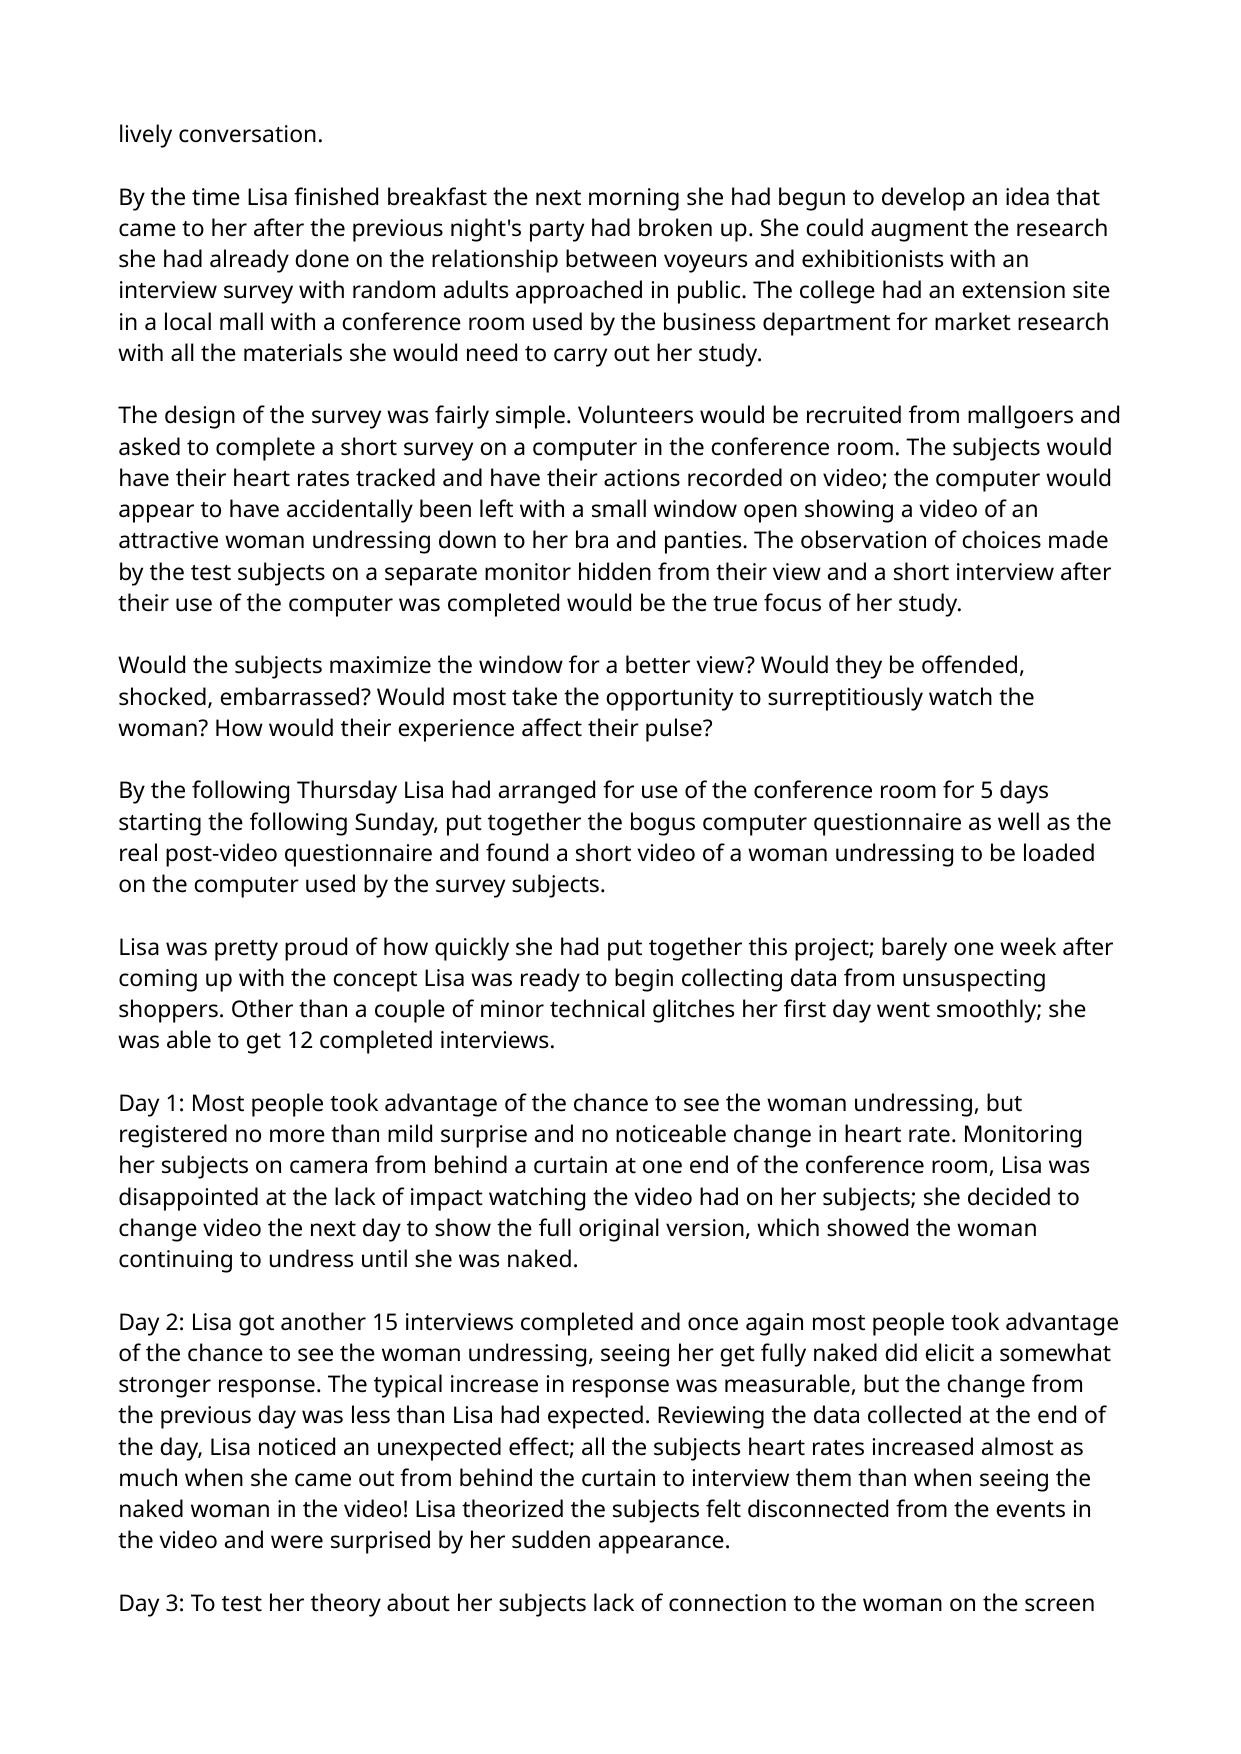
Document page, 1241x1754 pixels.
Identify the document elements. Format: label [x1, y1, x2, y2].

text [118, 118, 1122, 1618]
